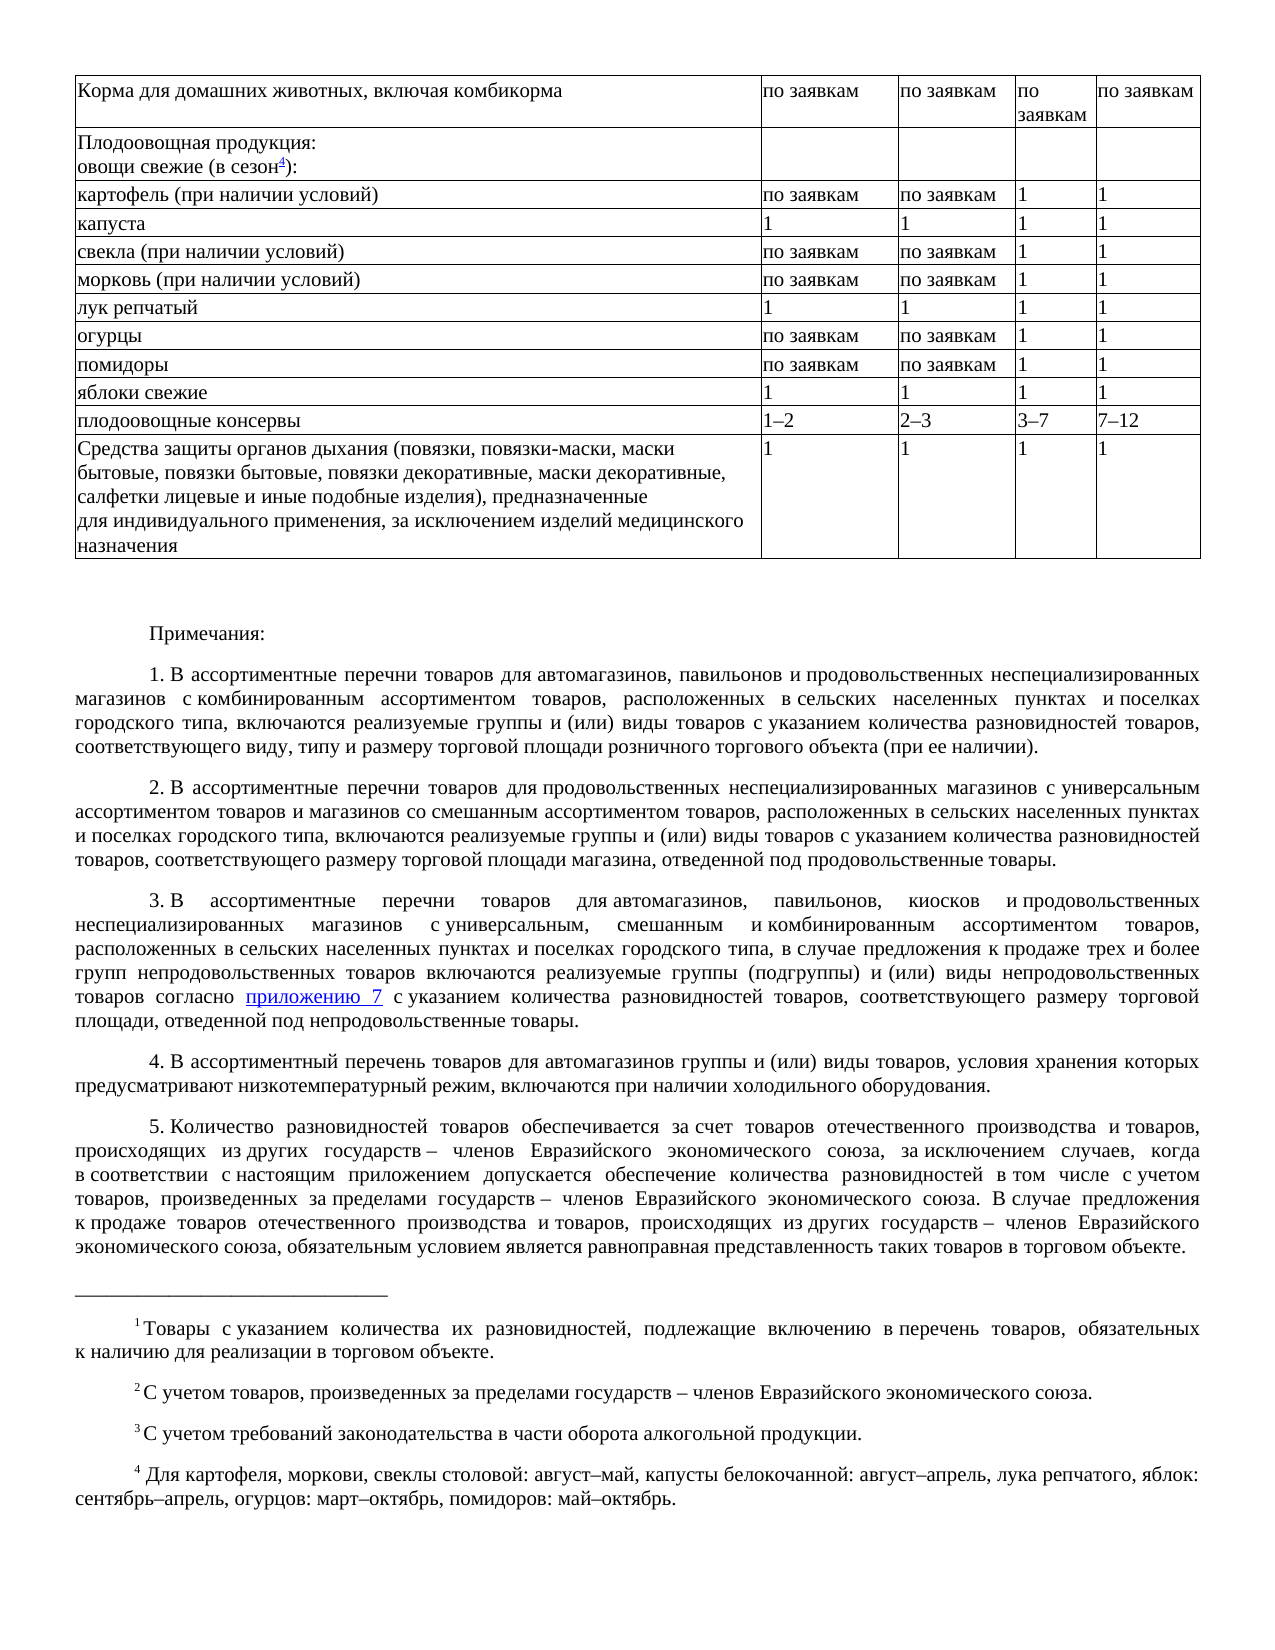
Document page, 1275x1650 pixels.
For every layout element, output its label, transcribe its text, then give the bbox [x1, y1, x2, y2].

text 5. Количество разновидностей товаров обеспечивается за счет товаров отечественного производства и товаров, происходящих из других государств – членов Евразийского экономического союза, за исключением случаев, когда в соответствии с настоящим приложением допускается обеспечение количества разновидностей в том числе с учетом товаров, произведенных за пределами государств – членов Евразийского экономического союза. В случае предложения к продаже товаров отечественного производства и товаров, происходящих из других государств – членов Евразийского экономического союза, обязательным условием является равноправная представленность таких товаров в торговом объекте. [75, 1114, 1200, 1258]
text ______________________________ [75, 1275, 1200, 1299]
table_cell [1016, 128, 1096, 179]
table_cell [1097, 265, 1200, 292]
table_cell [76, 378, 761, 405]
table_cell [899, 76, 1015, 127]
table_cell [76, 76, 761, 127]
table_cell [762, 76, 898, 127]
text 3 С учетом требований законодательства в части оборота алкогольной продукции. [75, 1421, 1200, 1445]
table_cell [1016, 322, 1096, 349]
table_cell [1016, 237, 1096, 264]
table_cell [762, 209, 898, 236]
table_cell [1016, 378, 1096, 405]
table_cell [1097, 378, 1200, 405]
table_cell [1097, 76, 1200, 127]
text 3. В ассортиментные перечни товаров для автомагазинов, павильонов, киосков и продовольственных неспециализированных магазинов с универсальным, смешанным и комбинированным ассортиментом товаров, расположенных в сельских населенных пунктах и поселках городского типа, в случае предложения к продаже трех и более групп непродовольственных товаров включаются реализуемые группы (подгруппы) и (или) виды непродовольственных товаров согласно приложению 7 с указанием количества разновидностей товаров, соответствующего размеру торговой площади, отведенной под непродовольственные товары. [75, 888, 1200, 1032]
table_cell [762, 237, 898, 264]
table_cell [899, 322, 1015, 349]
text 1 Товары с указанием количества их разновидностей, подлежащие включению в перечень товаров, обязательных к наличию для реализации в торговом объекте. [75, 1315, 1200, 1363]
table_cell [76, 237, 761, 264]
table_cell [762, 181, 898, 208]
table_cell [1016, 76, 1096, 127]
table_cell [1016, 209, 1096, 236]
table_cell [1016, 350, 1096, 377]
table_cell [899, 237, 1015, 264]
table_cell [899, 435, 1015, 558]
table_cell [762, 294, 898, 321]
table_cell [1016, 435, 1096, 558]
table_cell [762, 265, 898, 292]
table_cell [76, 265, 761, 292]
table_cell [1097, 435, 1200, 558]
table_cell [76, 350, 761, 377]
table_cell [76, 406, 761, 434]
text 2 С учетом товаров, произведенных за пределами государств – членов Евразийского экономического союза. [75, 1380, 1200, 1404]
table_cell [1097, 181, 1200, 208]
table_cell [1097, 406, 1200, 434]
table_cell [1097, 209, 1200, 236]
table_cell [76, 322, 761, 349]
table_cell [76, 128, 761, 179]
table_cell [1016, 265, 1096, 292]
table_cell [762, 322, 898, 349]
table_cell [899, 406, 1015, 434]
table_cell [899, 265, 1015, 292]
text 4. В ассортиментный перечень товаров для автомагазинов группы и (или) виды товаров, условия хранения которых предусматривают низкотемпературный режим, включаются при наличии холодильного оборудования. [75, 1049, 1200, 1097]
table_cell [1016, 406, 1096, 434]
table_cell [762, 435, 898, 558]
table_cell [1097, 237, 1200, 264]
text Примечания: [75, 621, 1200, 645]
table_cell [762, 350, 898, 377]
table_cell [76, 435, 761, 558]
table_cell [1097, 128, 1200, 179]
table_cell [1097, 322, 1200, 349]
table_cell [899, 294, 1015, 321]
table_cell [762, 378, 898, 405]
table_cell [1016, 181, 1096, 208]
text 4 Для картофеля, моркови, свеклы столовой: август–май, капусты белокочанной: август–апрель, лука репчатого, яблок: сентябрь–апрель, огурцов: март–октябрь, помидоров: май–октябрь. [75, 1462, 1200, 1510]
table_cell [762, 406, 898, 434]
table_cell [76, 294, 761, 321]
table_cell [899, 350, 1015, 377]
text 2. В ассортиментные перечни товаров для продовольственных неспециализированных магазинов с универсальным ассортиментом товаров и магазинов со смешанным ассортиментом товаров, расположенных в сельских населенных пунктах и поселках городского типа, включаются реализуемые группы и (или) виды товаров с указанием количества разновидностей товаров, соответствующего размеру торговой площади магазина, отведенной под продовольственные товары. [75, 775, 1200, 871]
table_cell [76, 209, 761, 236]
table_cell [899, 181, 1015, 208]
text 1. В ассортиментные перечни товаров для автомагазинов, павильонов и продовольственных неспециализированных магазинов с комбинированным ассортиментом товаров, расположенных в сельских населенных пунктах и поселках городского типа, включаются реализуемые группы и (или) виды товаров с указанием количества разновидностей товаров, соответствующего виду, типу и размеру торговой площади розничного торгового объекта (при ее наличии). [75, 662, 1200, 758]
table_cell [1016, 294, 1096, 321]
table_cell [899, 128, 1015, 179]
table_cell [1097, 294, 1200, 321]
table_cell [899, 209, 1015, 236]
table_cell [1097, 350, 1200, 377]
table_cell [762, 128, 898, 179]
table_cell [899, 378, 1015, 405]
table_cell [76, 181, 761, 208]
